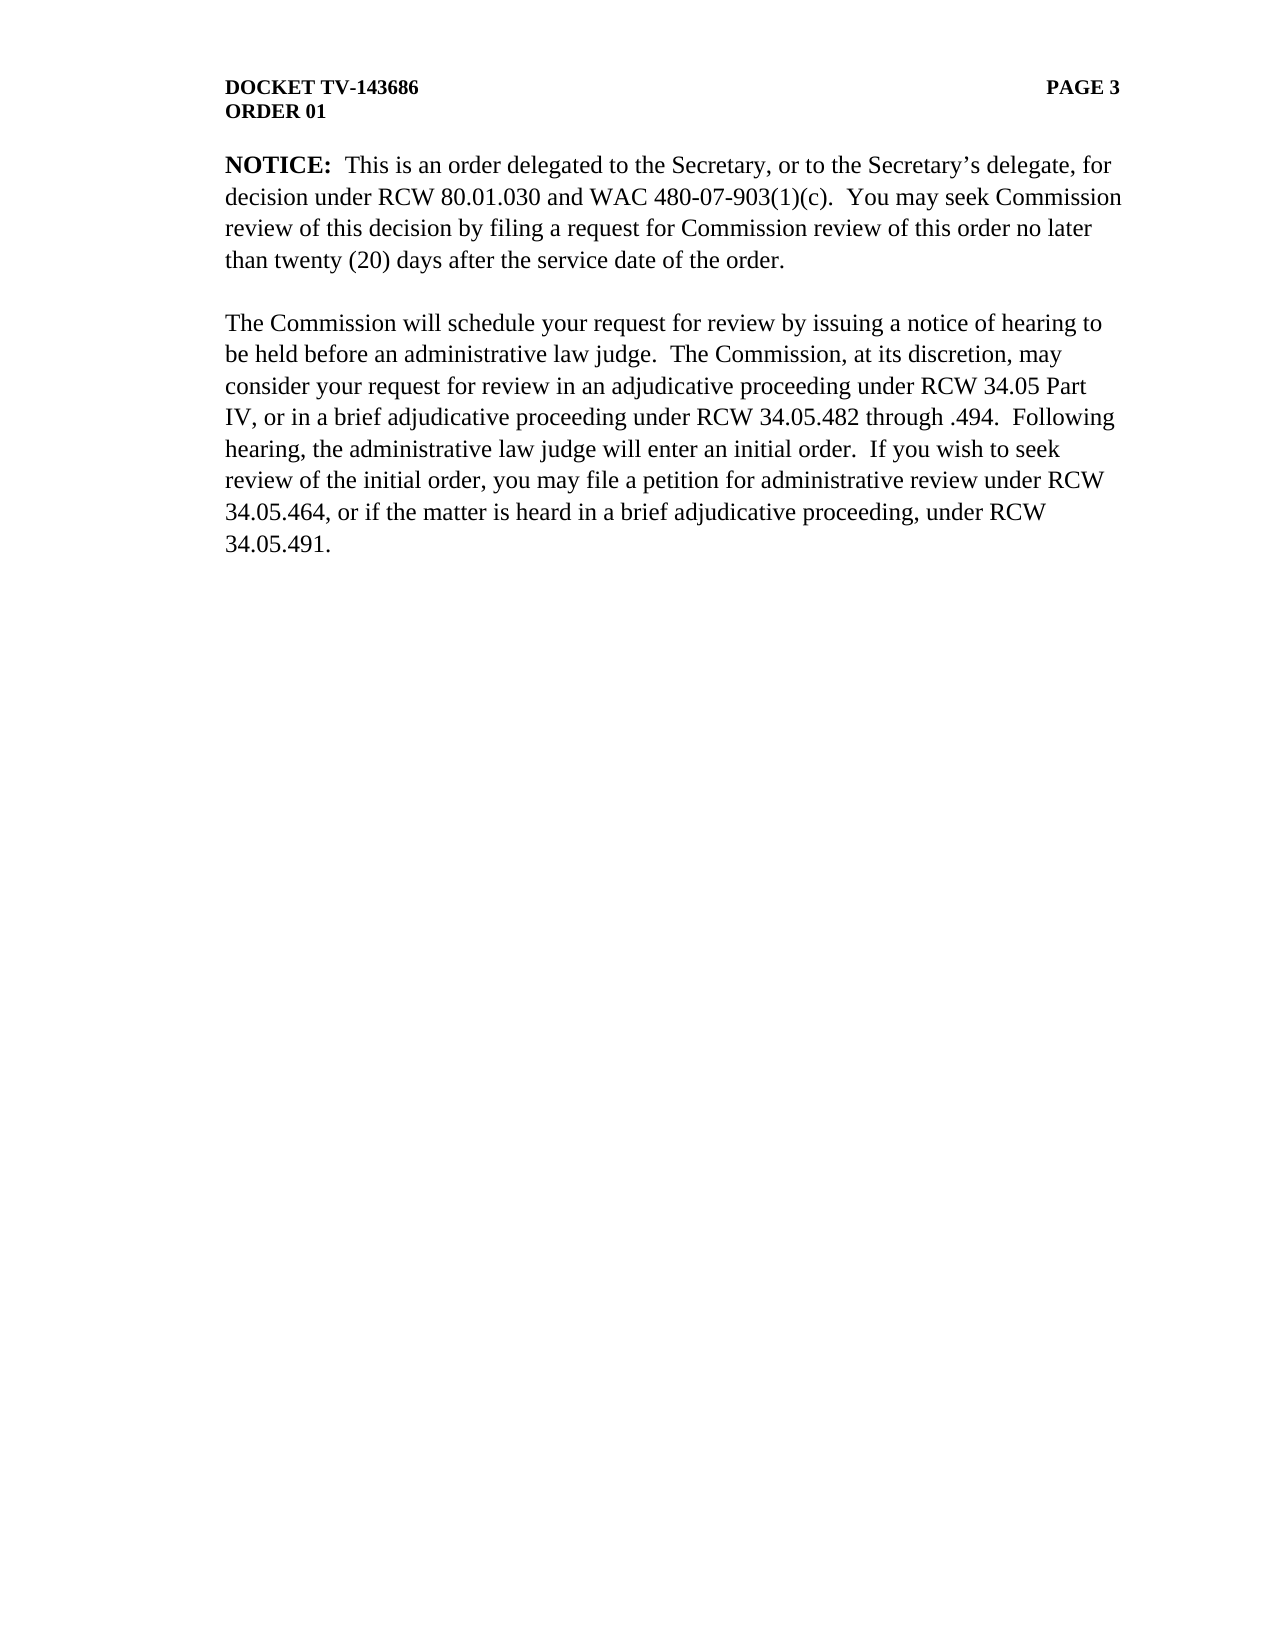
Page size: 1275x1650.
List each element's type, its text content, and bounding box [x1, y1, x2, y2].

text NOTICE: This is an order delegated to the Secretary, or to the Secretary’s delegate, for decision under RCW 80.01.030 and WAC 480-07-903(1)(c). You may seek Commission review of this decision by filing a request for Commission review of this order no later than twenty (20) days after the service date of the order. [225, 150, 1125, 273]
text The Commission will schedule your request for review by issuing a notice of hearing to be held before an administrative law judge. The Commission, at its discretion, may consider your request for review in an adjudicative proceeding under RCW 34.05 Part IV, or in a brief adjudicative proceeding under RCW 34.05.482 through .494. Following hearing, the administrative law judge will enter an initial order. If you wish to seek review of the initial order, you may file a petition for administrative review under RCW 34.05.464, or if the matter is heard in a brief adjudicative proceeding, under RCW 34.05.491. [225, 308, 1125, 557]
